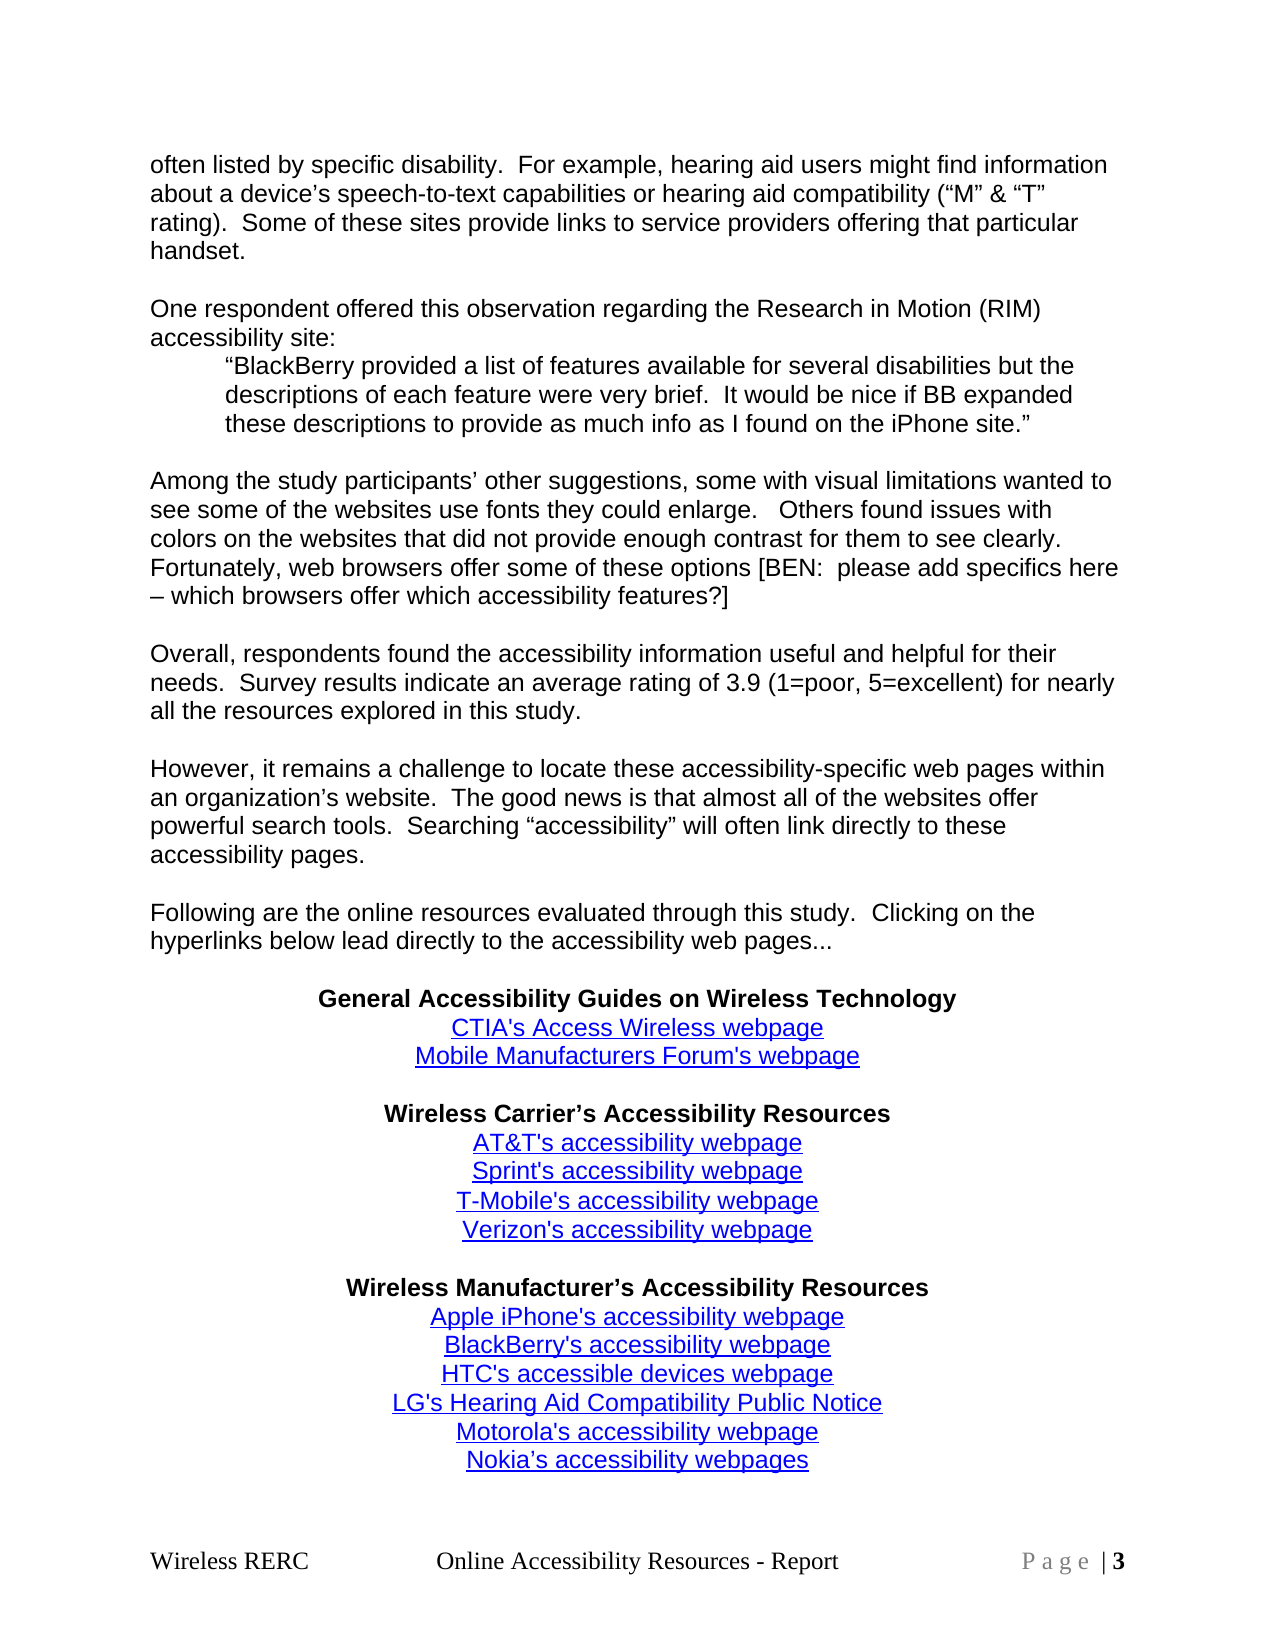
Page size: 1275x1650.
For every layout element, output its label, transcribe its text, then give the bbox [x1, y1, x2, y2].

text Sprint's accessibility webpage [150, 1156, 1125, 1185]
text Mobile Manufacturers Forum's webpage [150, 1041, 1125, 1070]
text Motorola's accessibility webpage [150, 1417, 1125, 1446]
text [150, 150, 1125, 265]
text CTIA's Access Wireless webpage [150, 1012, 1125, 1041]
text T‐Mobile's accessibility webpage [150, 1185, 1125, 1216]
text HTC's accessible devices webpage [150, 1359, 1125, 1388]
text One respondent offered this observation regarding the Research in Motion (RIM) accessibility site: [150, 294, 1125, 351]
text Wireless Manufacturer’s Accessibility Resources [150, 1273, 1125, 1302]
text General Accessibility Guides on Wireless Technology [150, 984, 1125, 1012]
text “BlackBerry provided a list of features available for several disabilities but the descriptions of each feature were very brief. It would be nice if BB expanded these descriptions to provide as much info as I found on the iPhone site.” [225, 351, 1125, 437]
text Overall, respondents found the accessibility information useful and helpful for their needs. Survey results indicate an average rating of 3.9 (1=poor, 5=excellent) for nearly all the resources explored in this study. [150, 639, 1125, 725]
text AT&T's accessibility webpage [150, 1127, 1125, 1156]
text BlackBerry's accessibility webpage [150, 1331, 1125, 1359]
text However, it remains a challenge to locate these accessibility-specific web pages within an organization’s website. The good news is that almost all of the websites offer powerful search tools. Searching “accessibility” will often link directly to these accessibility pages. [150, 754, 1125, 869]
text Among the study participants’ other suggestions, some with visual limitations wanted to see some of the websites use fonts they could enlarge. Others found issues with colors on the websites that did not provide enough contrast for them to see clearly. Fortunately, web browsers offer some of these options [BEN: please add specifics here – which browsers offer which accessibility features?] [150, 466, 1125, 610]
text LG's Hearing Aid Compatibility Public Notice [150, 1388, 1125, 1417]
text Apple iPhone's accessibility webpage [150, 1302, 1125, 1331]
text Nokia’s accessibility webpages [150, 1446, 1125, 1474]
text Following are the online resources evaluated through this study. Clicking on the hyperlinks below lead directly to the accessibility web pages... [150, 897, 1125, 955]
text Wireless Carrier’s Accessibility Resources [150, 1099, 1125, 1127]
text Verizon's accessibility webpage [150, 1216, 1125, 1244]
